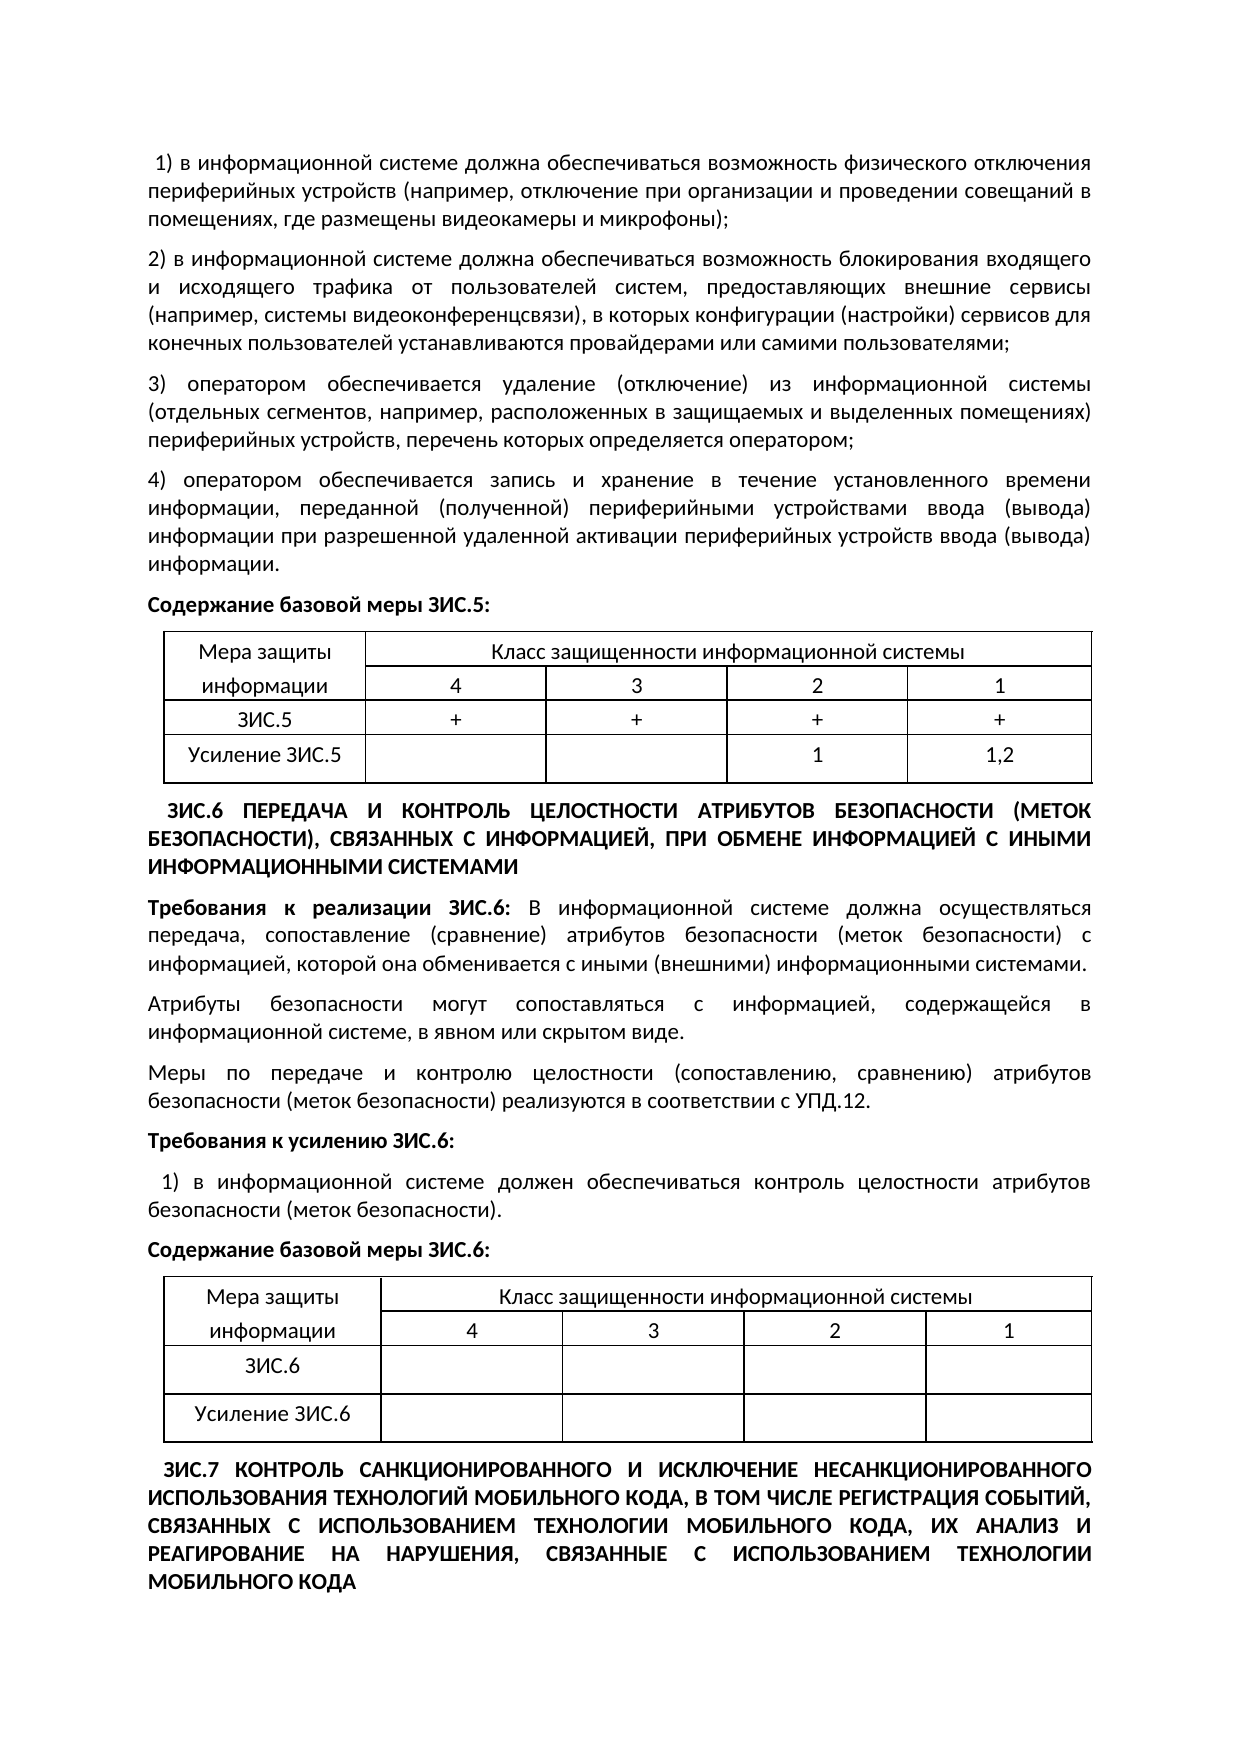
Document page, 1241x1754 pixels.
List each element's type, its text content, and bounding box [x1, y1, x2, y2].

text 2) в информационной системе должна обеспечиваться возможность блокирования входящего и исходящего трафика от пользователей систем, предоставляющих внешние сервисы (например, системы видеоконференцсвязи), в которых конфигурации (настройки) сервисов для конечных пользователей устанавливаются провайдерами или самими пользователями; [148, 244, 1092, 356]
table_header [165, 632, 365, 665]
text Требования к усилению ЗИС.6: [148, 1126, 1092, 1154]
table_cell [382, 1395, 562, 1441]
text Требования к реализации ЗИС.6: В информационной системе должна осуществляться передача, сопоставление (сравнение) атрибутов безопасности (меток безопасности) с информацией, которой она обменивается с иными (внешними) информационными системами. [148, 893, 1092, 977]
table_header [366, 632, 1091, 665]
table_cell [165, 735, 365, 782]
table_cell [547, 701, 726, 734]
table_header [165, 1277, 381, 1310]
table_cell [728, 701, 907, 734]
text Содержание базовой меры ЗИС.5: [148, 590, 1092, 618]
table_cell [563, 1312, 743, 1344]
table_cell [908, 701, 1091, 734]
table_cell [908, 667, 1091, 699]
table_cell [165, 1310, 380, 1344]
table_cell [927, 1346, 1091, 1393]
text ЗИС.6 ПЕРЕДАЧА И КОНТРОЛЬ ЦЕЛОСТНОСТИ АТРИБУТОВ БЕЗОПАСНОСТИ (МЕТОК БЕЗОПАСНОСТИ), СВЯЗАННЫХ С ИНФОРМАЦИЕЙ, ПРИ ОБМЕНЕ ИНФОРМАЦИЕЙ С ИНЫМИ ИНФОРМАЦИОННЫМИ СИСТЕМАМИ [148, 796, 1092, 880]
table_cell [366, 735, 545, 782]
text ЗИС.7 КОНТРОЛЬ САНКЦИОНИРОВАННОГО И ИСКЛЮЧЕНИЕ НЕСАНКЦИОНИРОВАННОГО ИСПОЛЬЗОВАНИЯ ТЕХНОЛОГИЙ МОБИЛЬНОГО КОДА, В ТОМ ЧИСЛЕ РЕГИСТРАЦИЯ СОБЫТИЙ, СВЯЗАННЫХ С ИСПОЛЬЗОВАНИЕМ ТЕХНОЛОГИИ МОБИЛЬНОГО КОДА, ИХ АНАЛИЗ И РЕАГИРОВАНИЕ НА НАРУШЕНИЯ, СВЯЗАННЫЕ С ИСПОЛЬЗОВАНИЕМ ТЕХНОЛОГИИ МОБИЛЬНОГО КОДА [148, 1455, 1092, 1595]
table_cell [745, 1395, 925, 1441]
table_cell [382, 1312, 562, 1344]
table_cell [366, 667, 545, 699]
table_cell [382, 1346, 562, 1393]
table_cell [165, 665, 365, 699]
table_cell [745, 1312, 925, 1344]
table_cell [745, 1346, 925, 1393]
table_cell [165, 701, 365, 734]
text Содержание базовой меры ЗИС.6: [148, 1235, 1092, 1263]
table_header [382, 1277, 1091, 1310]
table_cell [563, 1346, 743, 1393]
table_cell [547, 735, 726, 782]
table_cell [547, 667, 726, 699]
text 3) оператором обеспечивается удаление (отключение) из информационной системы (отдельных сегментов, например, расположенных в защищаемых и выделенных помещениях) периферийных устройств, перечень которых определяется оператором; [148, 369, 1092, 453]
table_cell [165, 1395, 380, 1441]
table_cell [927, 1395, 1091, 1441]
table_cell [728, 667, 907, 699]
text 1) в информационной системе должна обеспечиваться возможность физического отключения периферийных устройств (например, отключение при организации и проведении совещаний в помещениях, где размещены видеокамеры и микрофоны); [148, 148, 1092, 232]
text Атрибуты безопасности могут сопоставляться с информацией, содержащейся в информационной системе, в явном или скрытом виде. [148, 989, 1092, 1045]
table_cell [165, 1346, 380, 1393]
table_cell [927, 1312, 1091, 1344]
text Меры по передаче и контролю целостности (сопоставлению, сравнению) атрибутов безопасности (меток безопасности) реализуются в соответствии с УПД.12. [148, 1058, 1092, 1114]
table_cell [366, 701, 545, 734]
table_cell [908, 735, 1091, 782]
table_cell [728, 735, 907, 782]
text 1) в информационной системе должен обеспечиваться контроль целостности атрибутов безопасности (меток безопасности). [148, 1167, 1092, 1223]
text 4) оператором обеспечивается запись и хранение в течение установленного времени информации, переданной (полученной) периферийными устройствами ввода (вывода) информации при разрешенной удаленной активации периферийных устройств ввода (вывода) информации. [148, 465, 1092, 577]
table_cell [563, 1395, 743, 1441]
